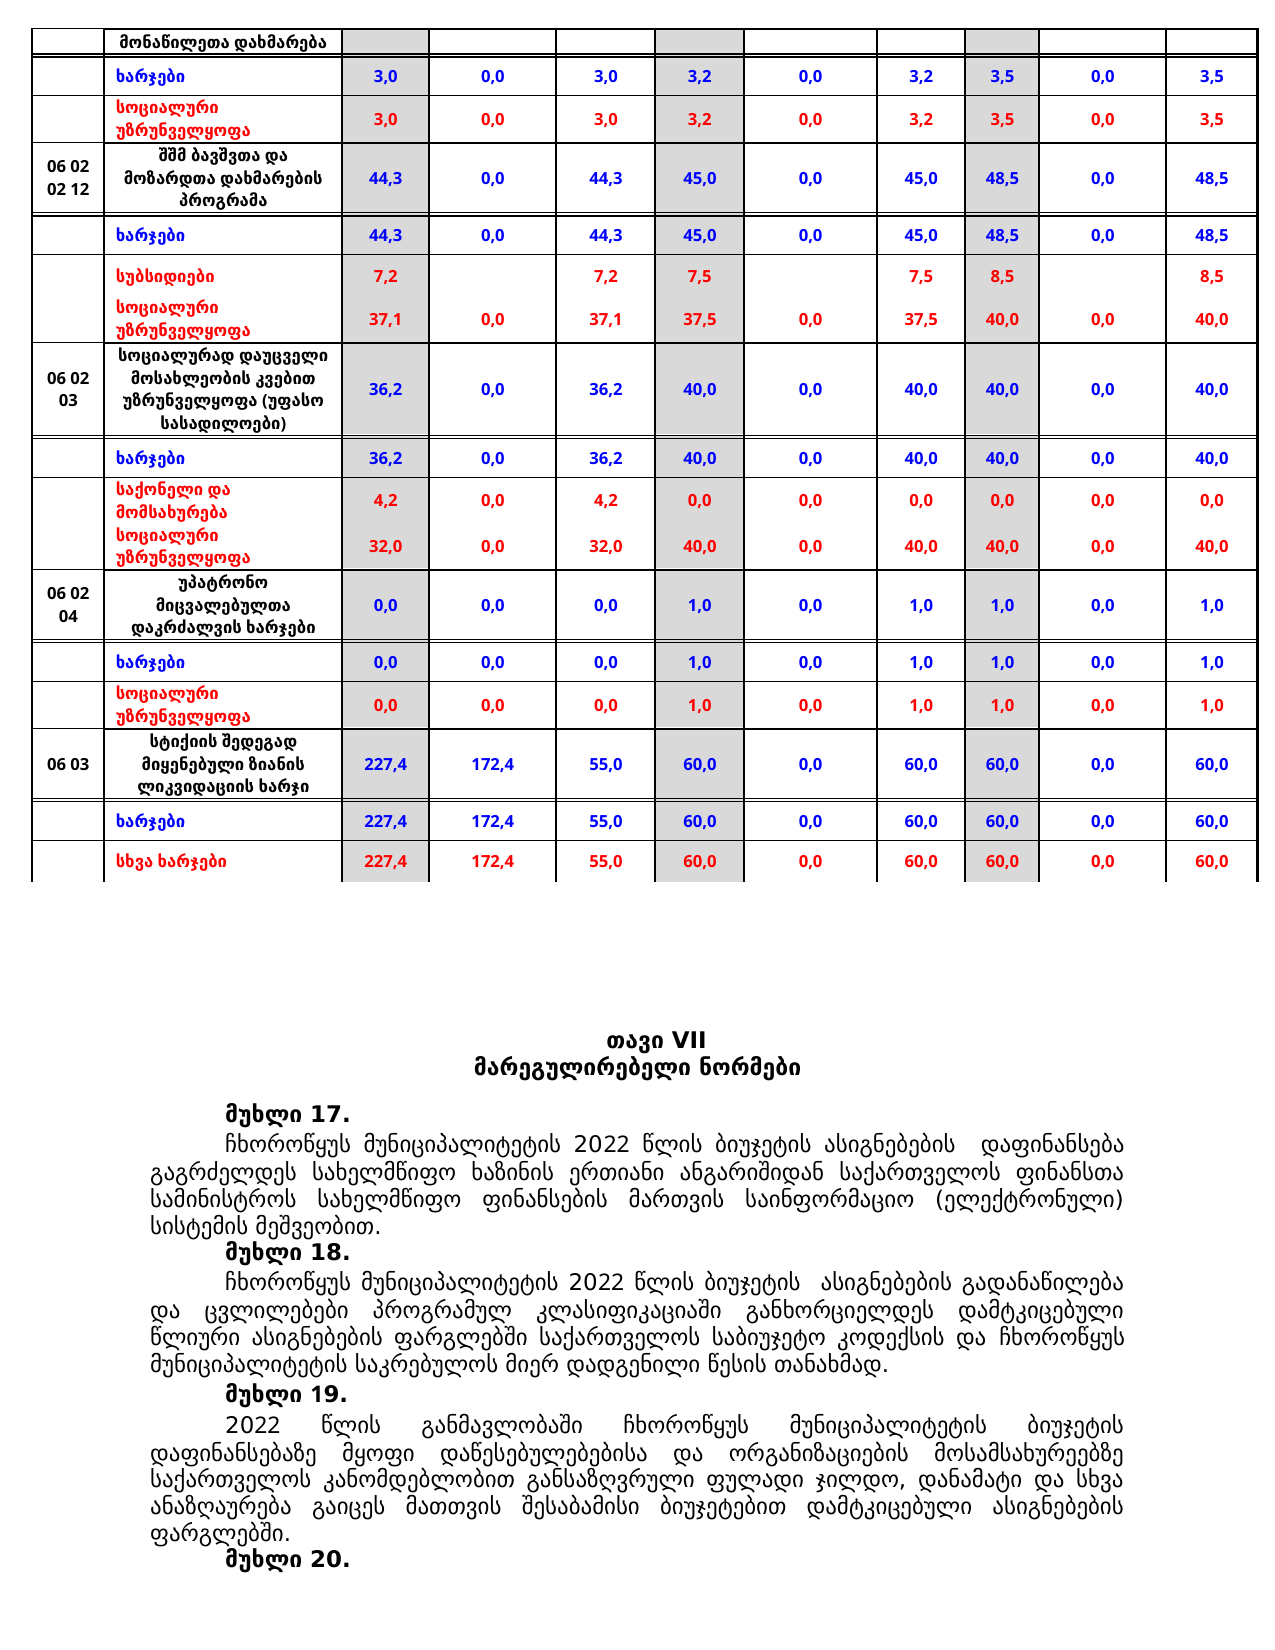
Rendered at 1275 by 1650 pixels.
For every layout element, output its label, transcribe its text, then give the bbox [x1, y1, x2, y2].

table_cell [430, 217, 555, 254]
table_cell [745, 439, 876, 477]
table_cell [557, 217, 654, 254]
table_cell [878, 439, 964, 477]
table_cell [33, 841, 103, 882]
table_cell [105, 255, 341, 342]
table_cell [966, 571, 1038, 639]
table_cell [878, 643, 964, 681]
text 2022 წლის განმავლობაში ჩხოროწყუს მუნიციპალიტეტის ბიუჯეტის დაფინანსებაზე მყოფი დაწესებულებებისა და ორგანიზაციების მოსამსახურეებზე საქართველოს კანომდებლობით განსაზღვრული ფულადი ჯილდო, დანამატი და სხვა ანაზღაურება გაიცეს მათთვის შესაბამისი ბიუჯეტებით დამტკიცებული ასიგნებების ფარგლებში. [150, 1409, 1125, 1547]
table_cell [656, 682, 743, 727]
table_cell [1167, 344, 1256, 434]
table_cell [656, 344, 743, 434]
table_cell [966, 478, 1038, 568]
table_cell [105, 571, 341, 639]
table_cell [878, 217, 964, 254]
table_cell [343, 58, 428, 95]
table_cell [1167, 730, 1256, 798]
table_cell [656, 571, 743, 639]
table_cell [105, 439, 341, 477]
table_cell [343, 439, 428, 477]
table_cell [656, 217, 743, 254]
text მუხლი 18. [150, 1239, 1125, 1266]
text მუხლი 20. [150, 1547, 1125, 1573]
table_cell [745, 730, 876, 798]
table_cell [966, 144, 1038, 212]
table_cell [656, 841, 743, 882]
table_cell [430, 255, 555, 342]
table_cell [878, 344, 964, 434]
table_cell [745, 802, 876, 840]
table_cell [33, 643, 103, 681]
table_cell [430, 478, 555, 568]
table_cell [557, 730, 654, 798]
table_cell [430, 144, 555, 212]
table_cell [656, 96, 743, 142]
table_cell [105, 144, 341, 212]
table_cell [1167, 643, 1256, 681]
text ჩხოროწყუს მუნიციპალიტეტის 2022 წლის ბიუჯეტის ასიგნებების გადანაწილება და ცვლილებები პროგრამულ კლასიფიკაციაში განხორციელდეს დამტკიცებული წლიური ასიგნებების ფარგლებში საქართველოს საბიუჯეტო კოდექსის და ჩხოროწყუს მუნიციპალიტეტის საკრებულოს მიერ დადგენილი წესის თანახმად. [150, 1266, 1125, 1377]
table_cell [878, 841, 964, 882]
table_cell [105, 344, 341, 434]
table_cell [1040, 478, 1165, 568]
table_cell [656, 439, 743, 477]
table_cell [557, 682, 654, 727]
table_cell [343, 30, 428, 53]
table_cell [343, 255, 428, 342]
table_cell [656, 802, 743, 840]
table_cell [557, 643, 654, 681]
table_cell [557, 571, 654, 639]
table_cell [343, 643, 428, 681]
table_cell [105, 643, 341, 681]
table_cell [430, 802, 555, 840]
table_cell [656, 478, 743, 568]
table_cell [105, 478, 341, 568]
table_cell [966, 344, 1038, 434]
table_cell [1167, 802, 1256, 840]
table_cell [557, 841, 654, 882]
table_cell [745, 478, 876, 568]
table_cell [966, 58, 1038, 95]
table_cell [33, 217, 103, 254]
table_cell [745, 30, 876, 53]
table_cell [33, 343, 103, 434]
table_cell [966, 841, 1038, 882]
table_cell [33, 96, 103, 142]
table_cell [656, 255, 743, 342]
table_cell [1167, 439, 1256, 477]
text მუხლი 19. [150, 1377, 1125, 1409]
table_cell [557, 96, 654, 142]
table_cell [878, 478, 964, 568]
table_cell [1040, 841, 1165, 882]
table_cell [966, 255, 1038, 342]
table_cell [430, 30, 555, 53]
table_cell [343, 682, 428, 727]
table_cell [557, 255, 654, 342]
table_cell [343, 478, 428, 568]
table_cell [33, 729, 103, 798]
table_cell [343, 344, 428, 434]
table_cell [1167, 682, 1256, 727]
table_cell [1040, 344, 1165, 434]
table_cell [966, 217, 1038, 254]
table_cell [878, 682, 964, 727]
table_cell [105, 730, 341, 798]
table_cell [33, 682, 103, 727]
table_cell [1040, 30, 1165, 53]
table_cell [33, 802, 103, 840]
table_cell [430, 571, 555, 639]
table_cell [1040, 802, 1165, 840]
text თავი VII [187, 1027, 1125, 1054]
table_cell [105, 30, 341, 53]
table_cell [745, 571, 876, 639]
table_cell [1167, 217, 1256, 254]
text ჩხოროწყუს მუნიციპალიტეტის 2022 წლის ბიუჯეტის ასიგნებების დაფინანსება გაგრძელდეს სახელმწიფო ხაზინის ერთიანი ანგარიშიდან საქართველოს ფინანსთა სამინისტროს სახელმწიფო ფინანსების მართვის საინფორმაციო (ელექტრონული) სისტემის მეშვეობით. [150, 1128, 1125, 1239]
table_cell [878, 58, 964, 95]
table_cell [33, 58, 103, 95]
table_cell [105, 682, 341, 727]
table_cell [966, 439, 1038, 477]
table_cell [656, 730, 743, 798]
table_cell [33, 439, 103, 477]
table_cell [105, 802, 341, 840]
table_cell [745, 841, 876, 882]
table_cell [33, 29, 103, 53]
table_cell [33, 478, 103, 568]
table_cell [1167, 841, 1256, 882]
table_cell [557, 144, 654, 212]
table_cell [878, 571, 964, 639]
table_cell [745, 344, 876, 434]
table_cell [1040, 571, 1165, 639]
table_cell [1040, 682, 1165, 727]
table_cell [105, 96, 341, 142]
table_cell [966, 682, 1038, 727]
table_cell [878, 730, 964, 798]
text მარეგულირებელი ნორმები [150, 1054, 1125, 1081]
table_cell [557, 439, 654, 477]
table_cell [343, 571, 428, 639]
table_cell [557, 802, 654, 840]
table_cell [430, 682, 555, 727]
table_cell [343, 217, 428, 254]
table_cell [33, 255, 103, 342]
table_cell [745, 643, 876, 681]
text მუხლი 17. [150, 1102, 1125, 1128]
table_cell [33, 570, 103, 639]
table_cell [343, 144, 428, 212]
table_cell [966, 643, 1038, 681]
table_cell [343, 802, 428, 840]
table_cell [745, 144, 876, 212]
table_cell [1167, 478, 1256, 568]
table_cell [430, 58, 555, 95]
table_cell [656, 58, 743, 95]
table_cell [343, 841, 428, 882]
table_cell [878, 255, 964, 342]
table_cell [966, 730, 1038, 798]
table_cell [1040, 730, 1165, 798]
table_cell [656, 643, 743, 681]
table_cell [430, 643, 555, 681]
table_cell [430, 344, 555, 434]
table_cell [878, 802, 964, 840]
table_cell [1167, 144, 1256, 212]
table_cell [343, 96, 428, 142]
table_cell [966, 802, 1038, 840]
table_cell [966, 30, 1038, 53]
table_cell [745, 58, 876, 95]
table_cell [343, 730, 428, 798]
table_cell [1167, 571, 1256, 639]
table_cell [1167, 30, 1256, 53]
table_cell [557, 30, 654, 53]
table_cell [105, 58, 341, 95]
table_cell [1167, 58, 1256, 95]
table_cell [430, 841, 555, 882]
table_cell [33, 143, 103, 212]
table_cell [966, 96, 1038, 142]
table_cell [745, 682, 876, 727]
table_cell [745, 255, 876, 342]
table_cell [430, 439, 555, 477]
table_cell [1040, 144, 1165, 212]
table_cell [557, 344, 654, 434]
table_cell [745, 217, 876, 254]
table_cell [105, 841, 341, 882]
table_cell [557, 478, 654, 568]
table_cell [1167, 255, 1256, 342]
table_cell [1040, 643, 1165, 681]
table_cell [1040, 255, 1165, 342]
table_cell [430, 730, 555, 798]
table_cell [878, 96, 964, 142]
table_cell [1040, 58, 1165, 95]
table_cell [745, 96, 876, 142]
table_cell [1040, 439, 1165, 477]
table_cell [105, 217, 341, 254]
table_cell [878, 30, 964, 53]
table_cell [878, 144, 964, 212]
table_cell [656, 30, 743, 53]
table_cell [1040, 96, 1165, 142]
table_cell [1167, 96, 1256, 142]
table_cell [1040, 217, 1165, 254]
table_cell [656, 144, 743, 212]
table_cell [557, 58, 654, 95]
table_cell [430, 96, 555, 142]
